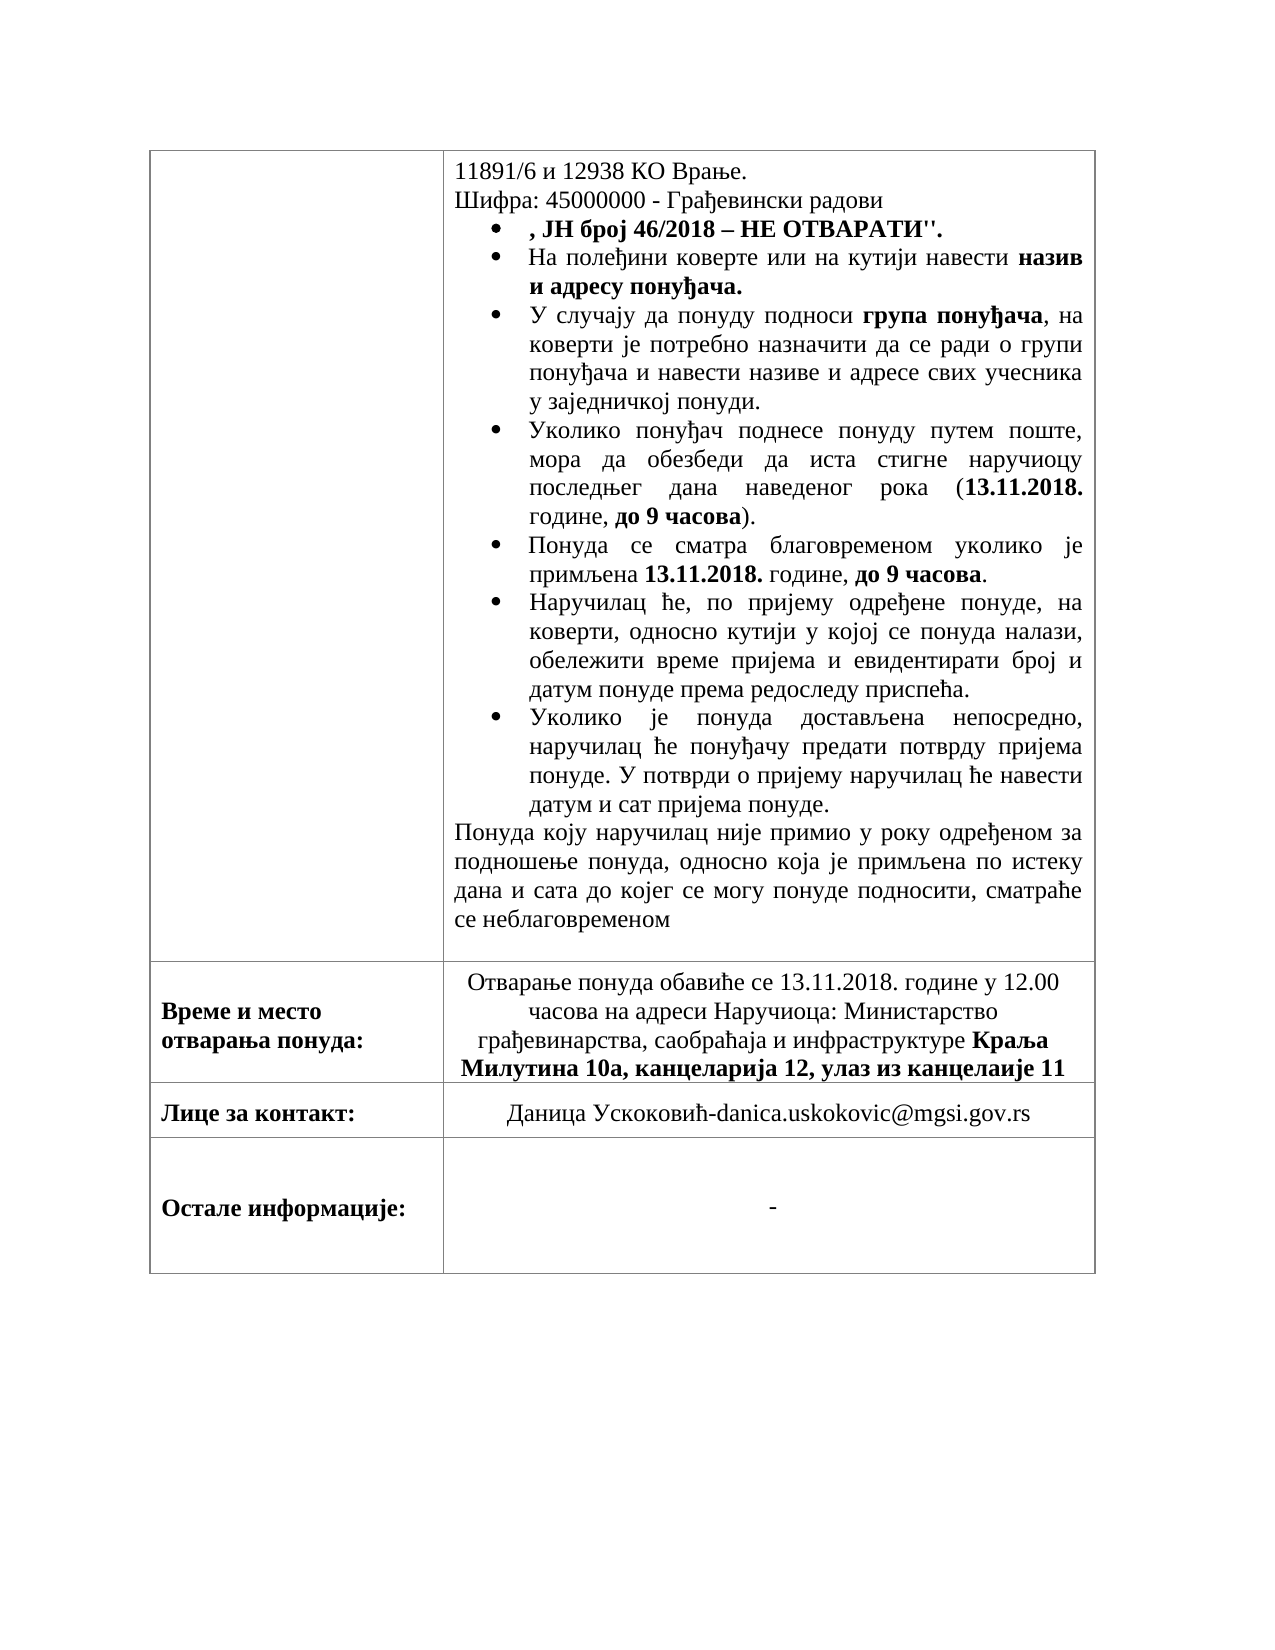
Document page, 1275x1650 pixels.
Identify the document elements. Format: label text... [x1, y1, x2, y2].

table_cell Лице за контакт: [151, 1083, 443, 1137]
table_cell Време и место отварања понуда: [151, 962, 443, 1082]
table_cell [444, 151, 1094, 961]
table_cell Даница Ускоковић-danica.uskokovic@mgsi.gov.rs [444, 1083, 1094, 1137]
table_cell Отварање понуда обавиће се 13.11.2018. године у 12.00 часова на адреси Наручиоца: Министарство грађевинарства, саобраћаја и инфраструктуре Краља Милутина 10а, канцеларија 12, улаз из канцелаије 11 [444, 962, 1094, 1082]
table_cell Остале информације: [151, 1138, 443, 1272]
table_cell - [444, 1138, 1094, 1272]
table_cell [151, 151, 443, 961]
